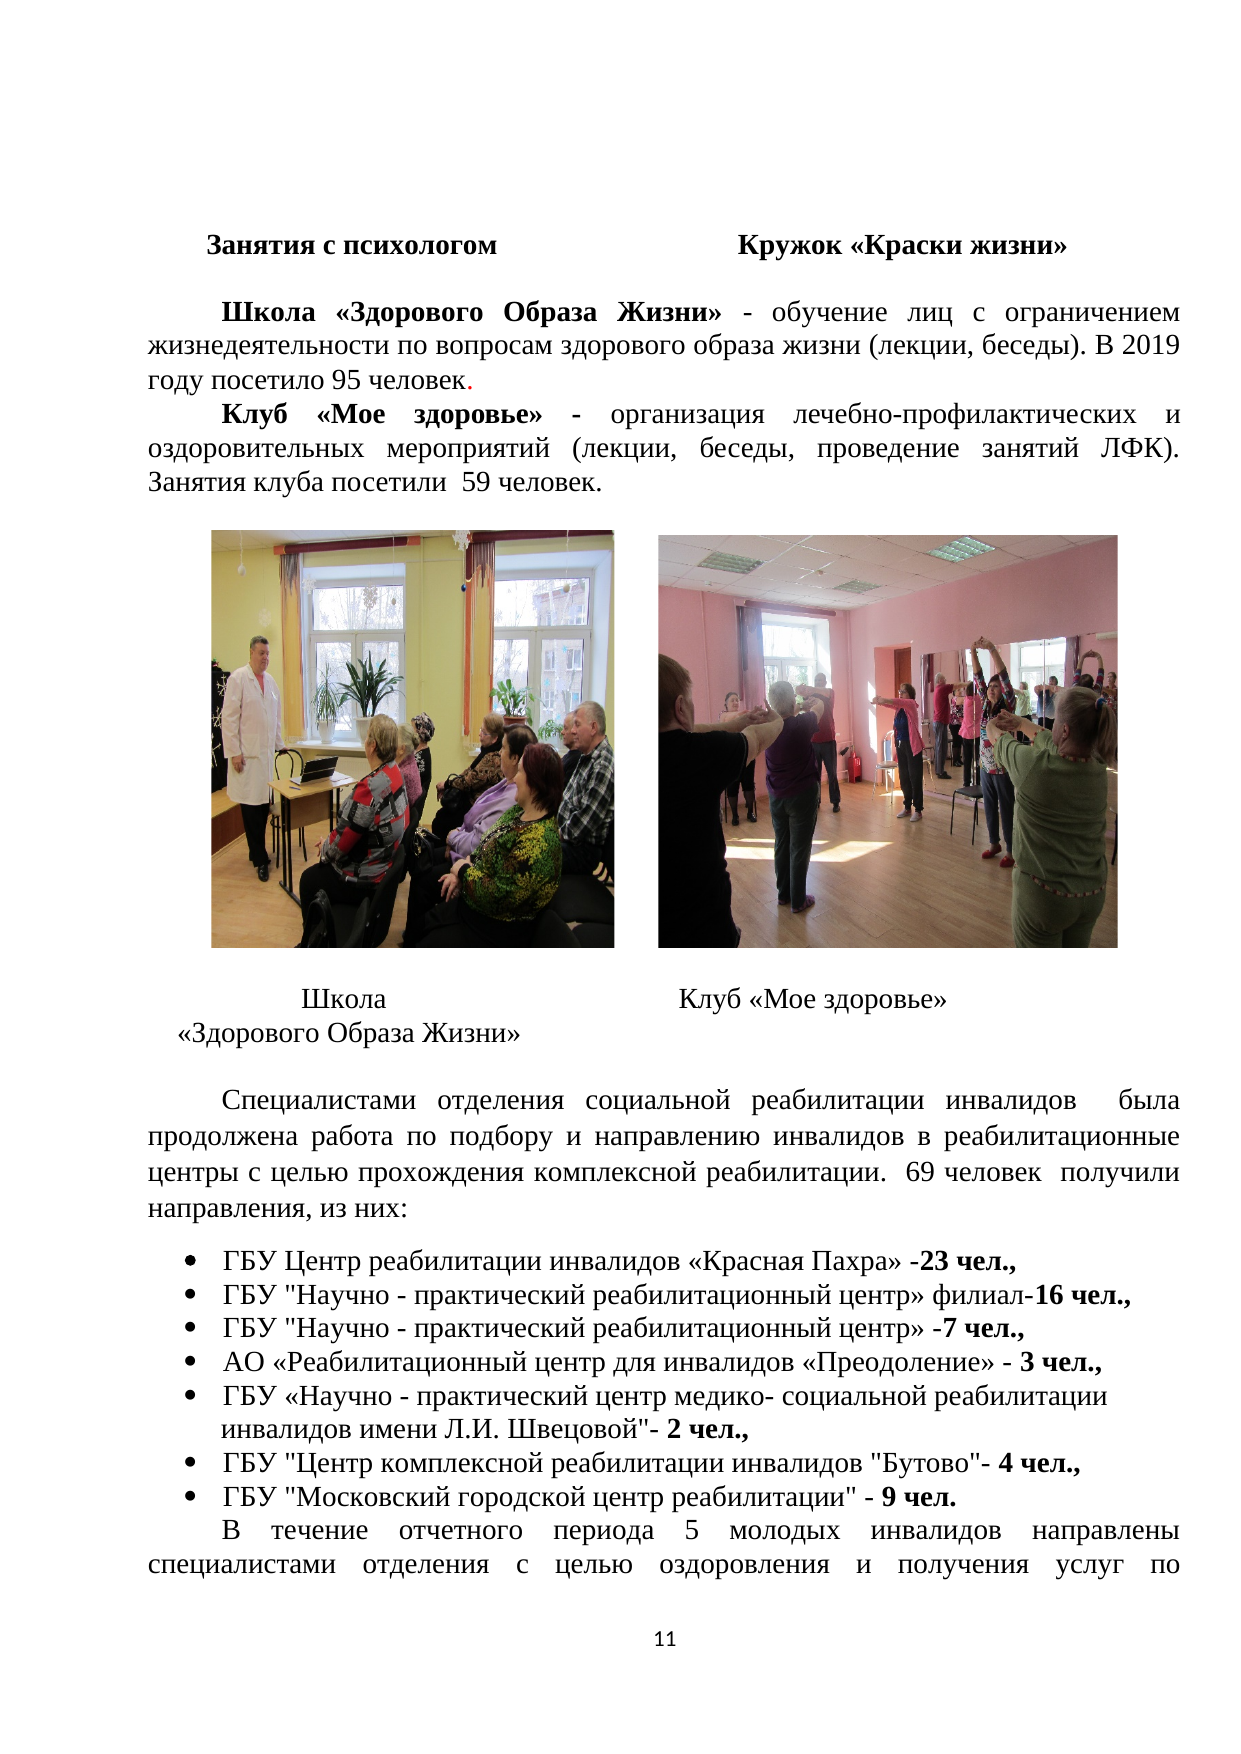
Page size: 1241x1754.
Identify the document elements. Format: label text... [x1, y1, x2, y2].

picture [211, 530, 615, 948]
list ГБУ "Научно - практический реабилитационный центр» -7 чел., [185, 1311, 1181, 1344]
list ГБУ "Центр комплексной реабилитации инвалидов "Бутово"- 4 чел., [185, 1445, 1181, 1479]
picture [658, 535, 1118, 948]
list ГБУ "Научно - практический реабилитационный центр» филиал-16 чел., [185, 1277, 1181, 1311]
list ГБУ «Научно - практический центр медико- социальной реабилитации [185, 1378, 1181, 1412]
list АО «Реабилитационный центр для инвалидов «Преодоление» - 3 чел., [185, 1344, 1181, 1378]
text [148, 1512, 1181, 1579]
text Клуб «Мое здоровье» - организация лечебно-профилактических и оздоровительных мероприятий (лекции, беседы, проведение занятий ЛФК). Занятия клуба посетили 59 человек. [148, 397, 1181, 497]
text Школа «Здорового Образа Жизни» - обучение лиц с ограничением жизнедеятельности по вопросам здорового образа жизни (лекции, беседы). В 2019 году посетило 95 человек. [148, 294, 1181, 397]
list ГБУ "Московский городской центр реабилитации" - 9 чел. [185, 1479, 1181, 1512]
text «Здорового Образа Жизни» [148, 1015, 1181, 1048]
text Школа Клуб «Мое здоровье» [148, 981, 1181, 1015]
list ГБУ Центр реабилитации инвалидов «Красная Пахра» -23 чел., [185, 1243, 1181, 1277]
text Занятия с психологом Кружок «Краски жизни» [148, 227, 1181, 260]
text Специалистами отделения социальной реабилитации инвалидов была продолжена работа по подбору и направлению инвалидов в реабилитационные центры с целью прохождения комплексной реабилитации. 69 человек получили направления, из них: [148, 1082, 1181, 1224]
text инвалидов имени Л.И. Швецовой"- 2 чел., [148, 1412, 1181, 1445]
